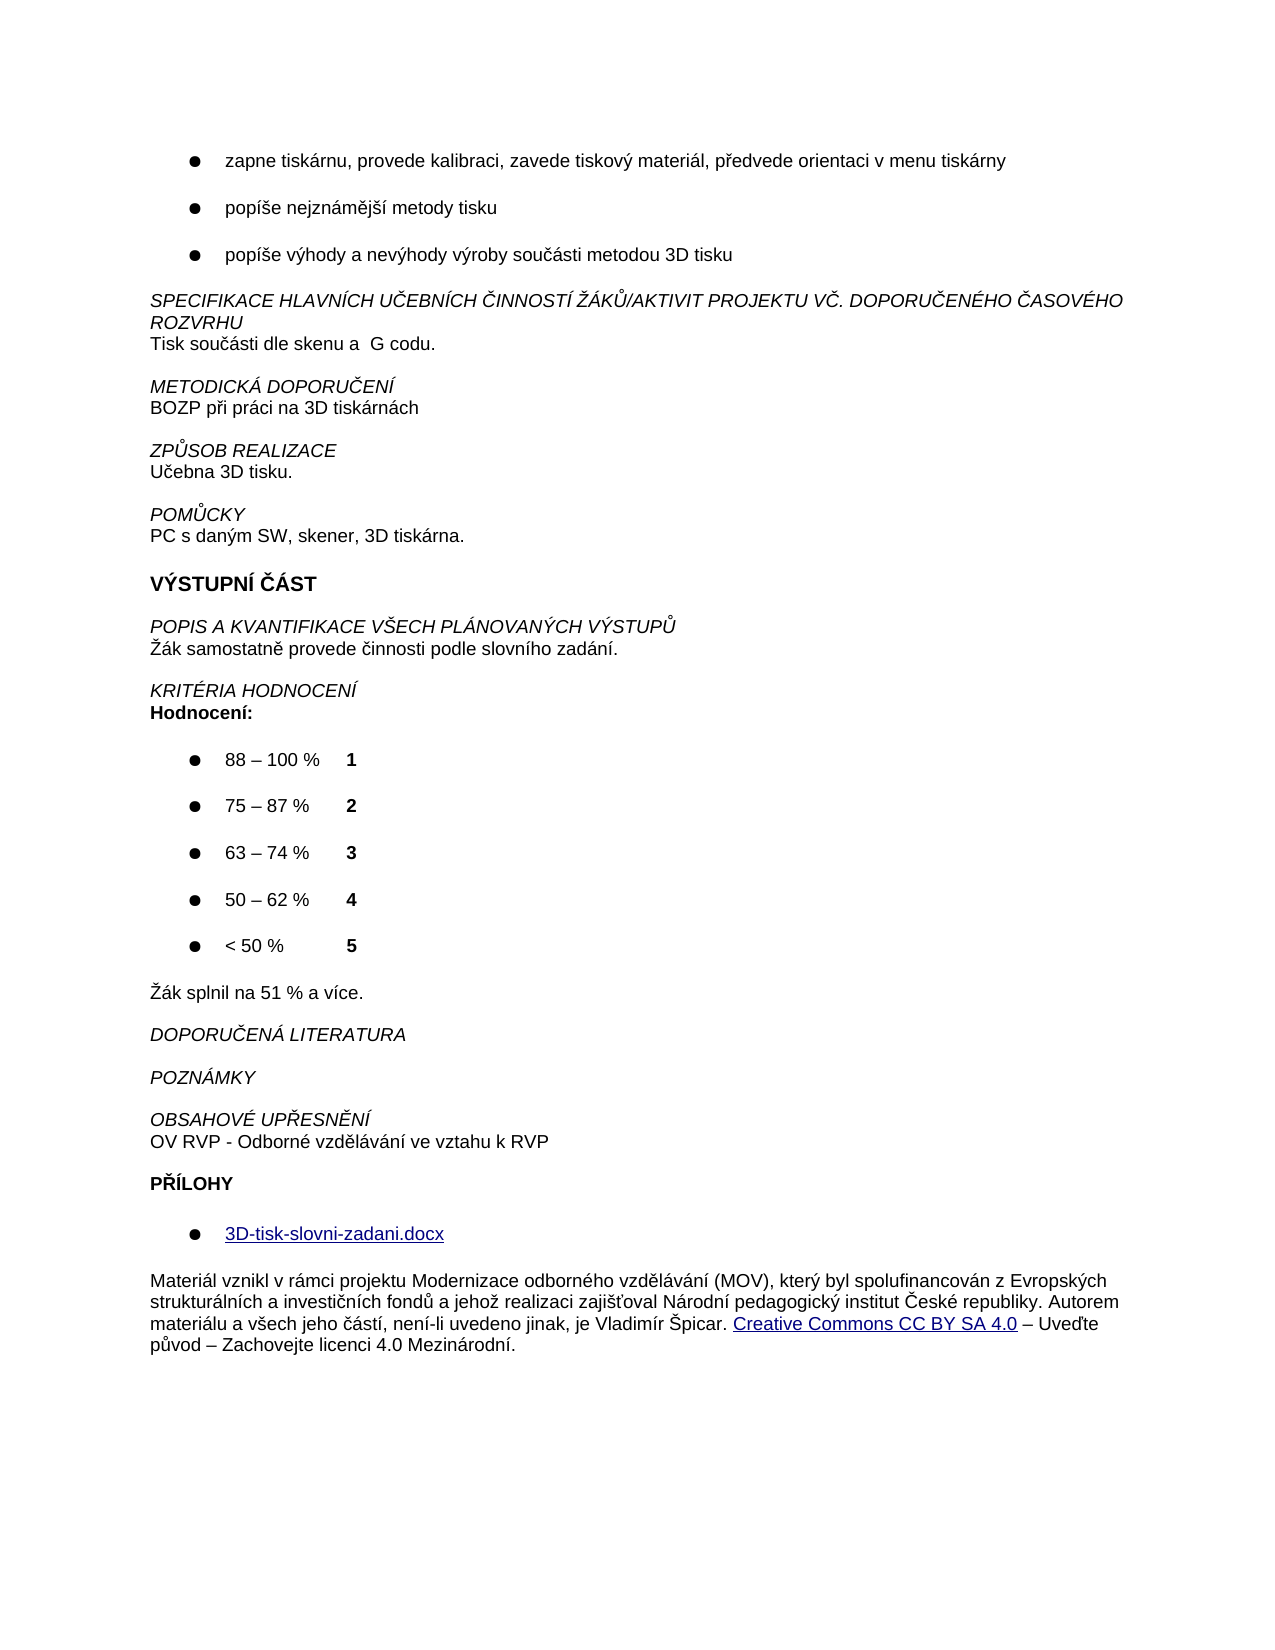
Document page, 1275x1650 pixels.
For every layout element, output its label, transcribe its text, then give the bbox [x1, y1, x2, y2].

subtitle Obsahové upřesnění [150, 1109, 1125, 1131]
text Žák splnil na 51 % a více. [150, 982, 1125, 1003]
subtitle Popis a kvantifikace všech plánovaných výstupů [150, 616, 1125, 638]
text Tisk součásti dle skenu a G codu. [150, 333, 1125, 355]
text Učebna 3D tisku. [150, 461, 1125, 483]
subtitle Doporučená literatura [150, 1024, 1125, 1046]
subtitle Přílohy [150, 1173, 1125, 1194]
list 88 – 100 % 1 [187, 748, 1125, 770]
subtitle Kritéria hodnocení [150, 680, 1125, 702]
text OV RVP - Odborné vzdělávání ve vztahu k RVP [150, 1131, 1125, 1152]
subtitle Specifikace hlavních učebních činností žáků/aktivit projektu vč. doporučeného časového rozvrhu [150, 290, 1125, 333]
subtitle Pomůcky [150, 503, 1125, 525]
list 50 – 62 % 4 [187, 888, 1125, 910]
text Žák samostatně provede činnosti podle slovního zadání. [150, 638, 1125, 659]
list zapne tiskárnu, provede kalibraci, zavede tiskový materiál, předvede orientaci v menu tiskárny [187, 150, 1125, 172]
list < 50 % 5 [187, 935, 1125, 957]
list popíše výhody a nevýhody výroby součásti metodou 3D tisku [187, 243, 1125, 265]
list 63 – 74 % 3 [187, 842, 1125, 863]
text Hodnocení: [150, 702, 1125, 723]
text PC s daným SW, skener, 3D tiskárna. [150, 525, 1125, 547]
list 75 – 87 % 2 [187, 795, 1125, 817]
text Materiál vznikl v rámci projektu Modernizace odborného vzdělávání (MOV), který byl spolufinancován z Evropských strukturálních a investičních fondů a jehož realizaci zajišťoval Národní pedagogický institut České republiky. Autorem materiálu a všech jeho částí, není-li uvedeno jinak, je Vladimír Špicar. Creative Commons CC BY SA 4.0 – Uveďte původ – Zachovejte licenci 4.0 Mezinárodní. [150, 1269, 1125, 1356]
subtitle Metodická doporučení [150, 376, 1125, 397]
text BOZP při práci na 3D tiskárnách [150, 397, 1125, 419]
list 3D-tisk-slovni-zadani.docx [187, 1223, 1125, 1244]
subtitle Poznámky [150, 1067, 1125, 1088]
list popíše nejznámější metody tisku [187, 197, 1125, 218]
subtitle Způsob realizace [150, 439, 1125, 461]
subtitle VÝSTUPNÍ ČÁST [150, 572, 1125, 596]
